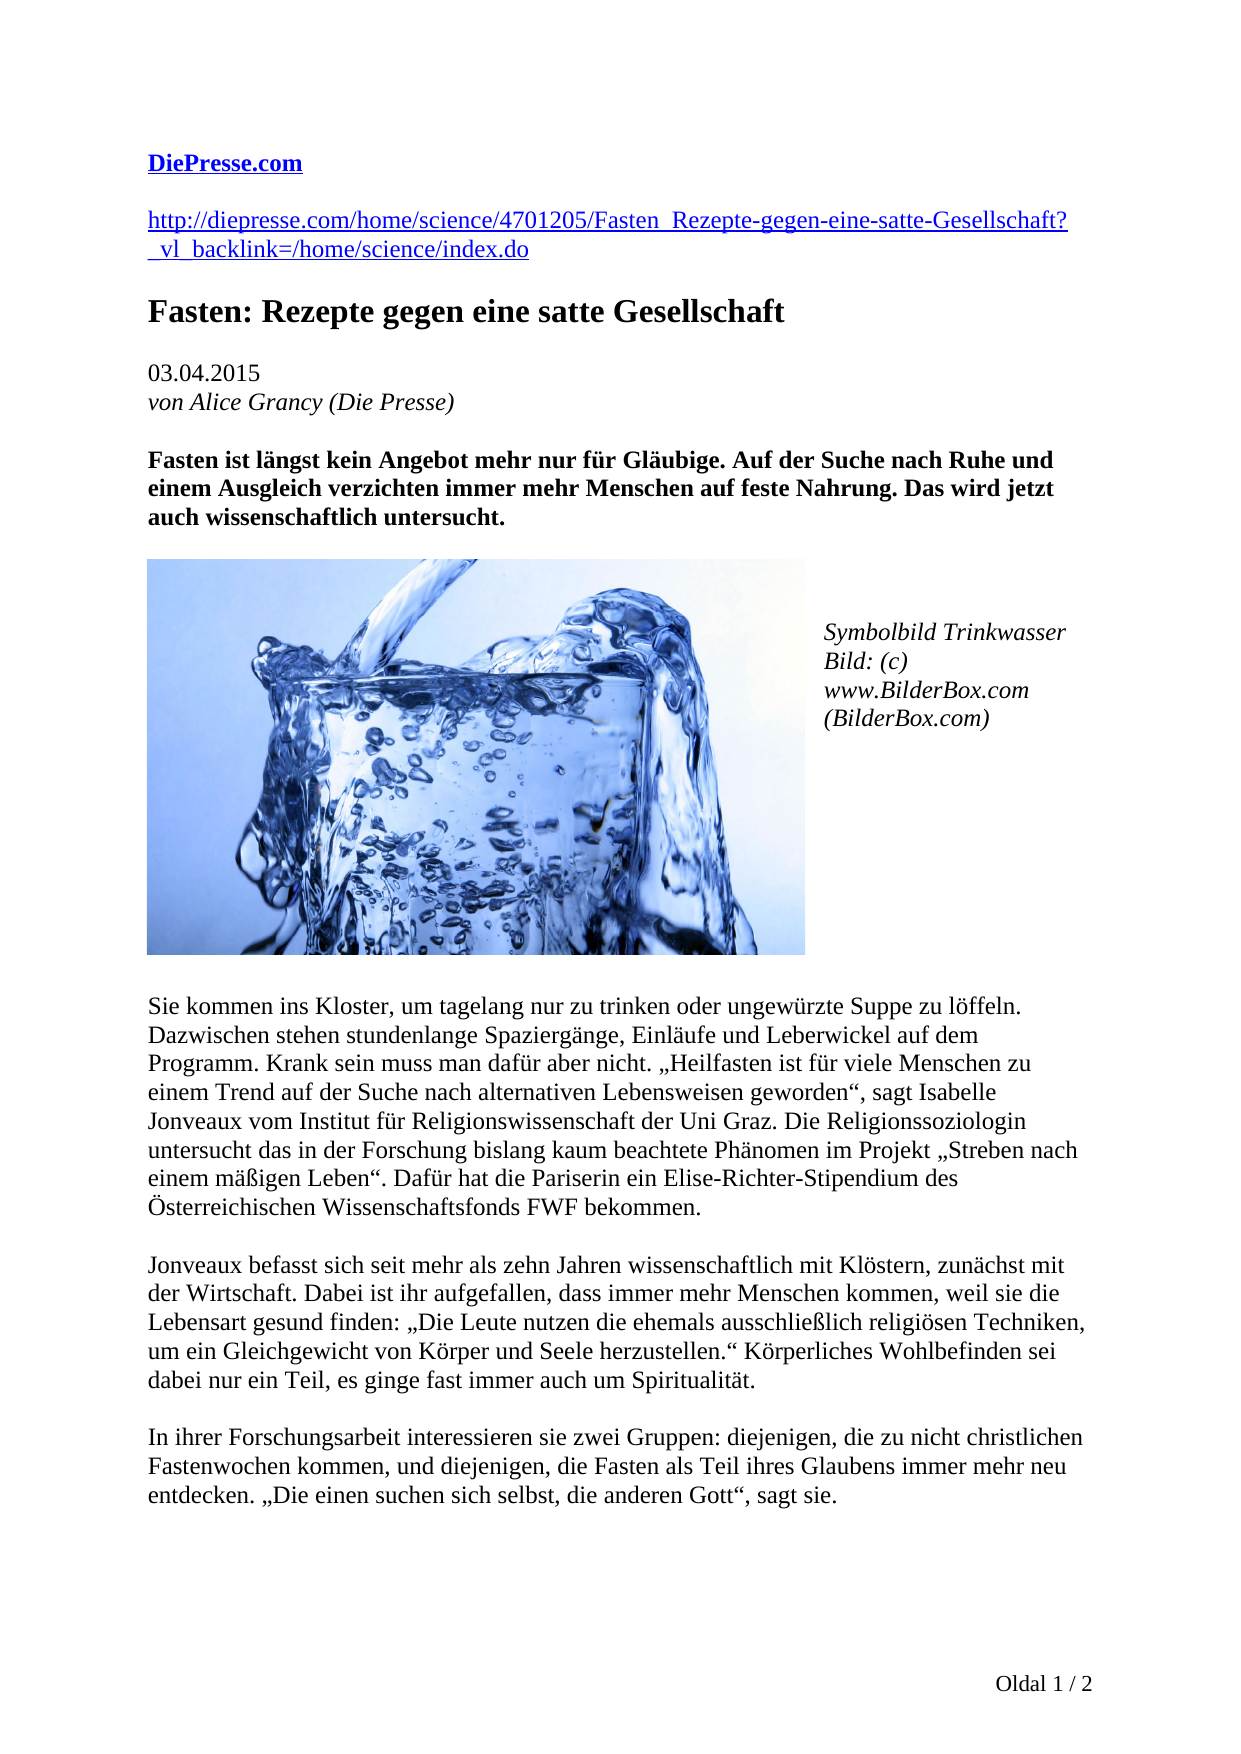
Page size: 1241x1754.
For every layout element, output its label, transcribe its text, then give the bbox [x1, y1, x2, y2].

text http://diepresse.com/home/science/4701205/Fasten_Rezepte-gegen-eine-satte-Gesellschaft?_vl_backlink=/home/science/index.do [148, 205, 1093, 263]
text von Alice Grancy (Die Presse) [148, 387, 1093, 416]
text Fasten: Rezepte gegen eine satte Gesellschaft [148, 291, 1093, 330]
text Sie kommen ins Kloster, um tagelang nur zu trinken oder ungewürzte Suppe zu löffeln. Dazwischen stehen stundenlange Spaziergänge, Einläufe und Leberwickel auf dem Programm. Krank sein muss man dafür aber nicht. „Heilfasten ist für viele Menschen zu einem Trend auf der Suche nach alternativen Lebensweisen geworden“, sagt Isabelle Jonveaux vom Institut für Religionswissenschaft der Uni Graz. Die Religionssoziologin untersucht das in der Forschung bislang kaum beachtete Phänomen im Projekt „Streben nach einem mäßigen Leben“. Dafür hat die Pariserin ein Elise-Richter-Stipendium des Österreichischen Wissenschaftsfonds FWF bekommen. [148, 991, 1093, 1221]
text Jonveaux befasst sich seit mehr als zehn Jahren wissenschaftlich mit Klöstern, zunächst mit der Wirtschaft. Dabei ist ihr aufgefallen, dass immer mehr Menschen kommen, weil sie die Lebensart gesund finden: „Die Leute nutzen die ehemals ausschließlich religiösen Techniken, um ein Gleichgewicht von Körper und Seele herzustellen.“ Körperliches Wohlbefinden sei dabei nur ein Teil, es ginge fast immer auch um Spiritualität. [148, 1250, 1093, 1393]
text Symbolbild Trinkwasser Bild: (c) www.BilderBox.com (BilderBox.com) [805, 617, 1093, 732]
picture [146, 559, 805, 955]
text DiePresse.com [148, 148, 1093, 176]
text 03.04.2015 [148, 358, 1093, 387]
text In ihrer Forschungsarbeit interessieren sie zwei Gruppen: diejenigen, die zu nicht christlichen Fastenwochen kommen, und diejenigen, die Fasten als Teil ihres Glaubens immer mehr neu entdecken. „Die einen suchen sich selbst, die anderen Gott“, sagt sie. [148, 1422, 1093, 1508]
text Fasten ist längst kein Angebot mehr nur für Gläubige. Auf der Suche nach Ruhe und einem Ausgleich verzichten immer mehr Menschen auf feste Nahrung. Das wird jetzt auch wissenschaftlich untersucht. [148, 445, 1093, 531]
